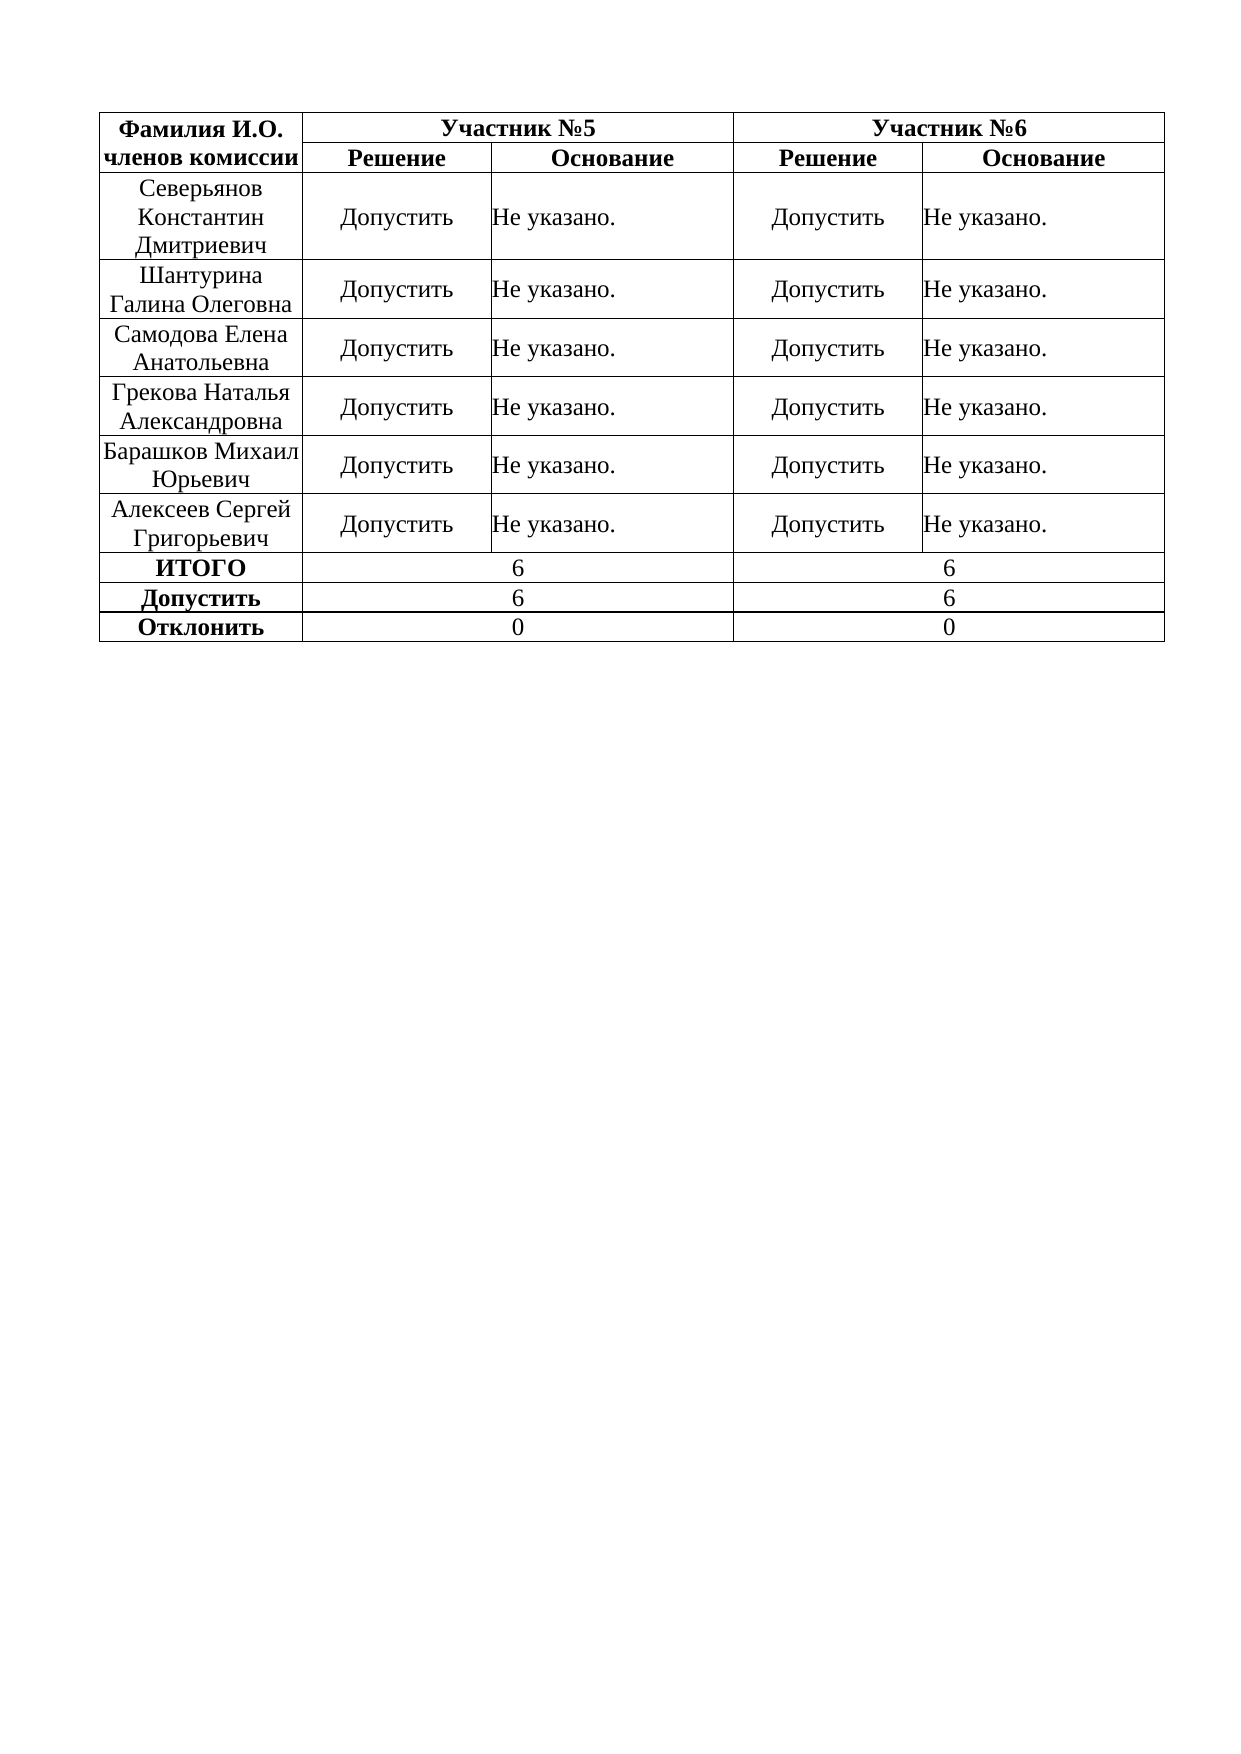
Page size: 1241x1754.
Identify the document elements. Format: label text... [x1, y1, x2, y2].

table_cell 6 [734, 553, 1164, 582]
table_cell Не указано. [923, 494, 1164, 552]
table_cell Не указано. [923, 377, 1164, 435]
table_cell Не указано. [492, 436, 733, 493]
table_cell Не указано. [492, 173, 733, 259]
table_cell Северьянов Константин Дмитриевич [100, 173, 302, 259]
table_cell Допустить [303, 494, 491, 552]
table_cell Не указано. [492, 494, 733, 552]
table_cell Барашков Михаил Юрьевич [100, 436, 302, 493]
table_cell 6 [734, 583, 1164, 611]
table_cell Самодова Елена Анатольевна [100, 319, 302, 376]
table_cell Допустить [734, 494, 922, 552]
table_cell Не указано. [923, 319, 1164, 376]
table_cell Грекова Наталья Александровна [100, 377, 302, 435]
table_cell Не указано. [923, 260, 1164, 318]
table_cell Допустить [734, 260, 922, 318]
table_header Фамилия И.О. членов комиссии [100, 113, 302, 172]
table_cell Не указано. [492, 319, 733, 376]
table_cell Допустить [303, 173, 491, 259]
table_cell Допустить [100, 583, 302, 611]
table_cell Допустить [734, 377, 922, 435]
table_cell Допустить [303, 436, 491, 493]
table_cell Основание [492, 143, 733, 172]
table_cell 0 [734, 613, 1164, 641]
table_cell 0 [303, 613, 733, 641]
table_header Участник №5 [303, 113, 733, 142]
table_cell Не указано. [492, 260, 733, 318]
table_cell Допустить [303, 319, 491, 376]
table_cell Не указано. [923, 436, 1164, 493]
table_cell 6 [303, 583, 733, 611]
table_cell Решение [734, 143, 922, 172]
table_cell ИТОГО [100, 553, 302, 582]
table_cell Не указано. [492, 377, 733, 435]
table_cell 6 [303, 553, 733, 582]
table_cell Допустить [734, 436, 922, 493]
table_cell Допустить [303, 260, 491, 318]
table_cell Допустить [734, 319, 922, 376]
table_cell Решение [303, 143, 491, 172]
table_cell Допустить [303, 377, 491, 435]
table_cell Шантурина Галина Олеговна [100, 260, 302, 318]
table_cell Основание [923, 143, 1164, 172]
table_cell Отклонить [100, 613, 302, 641]
table_header Участник №6 [734, 113, 1164, 142]
table_cell Алексеев Сергей Григорьевич [100, 494, 302, 552]
table_cell Не указано. [923, 173, 1164, 259]
table_cell Допустить [734, 173, 922, 259]
